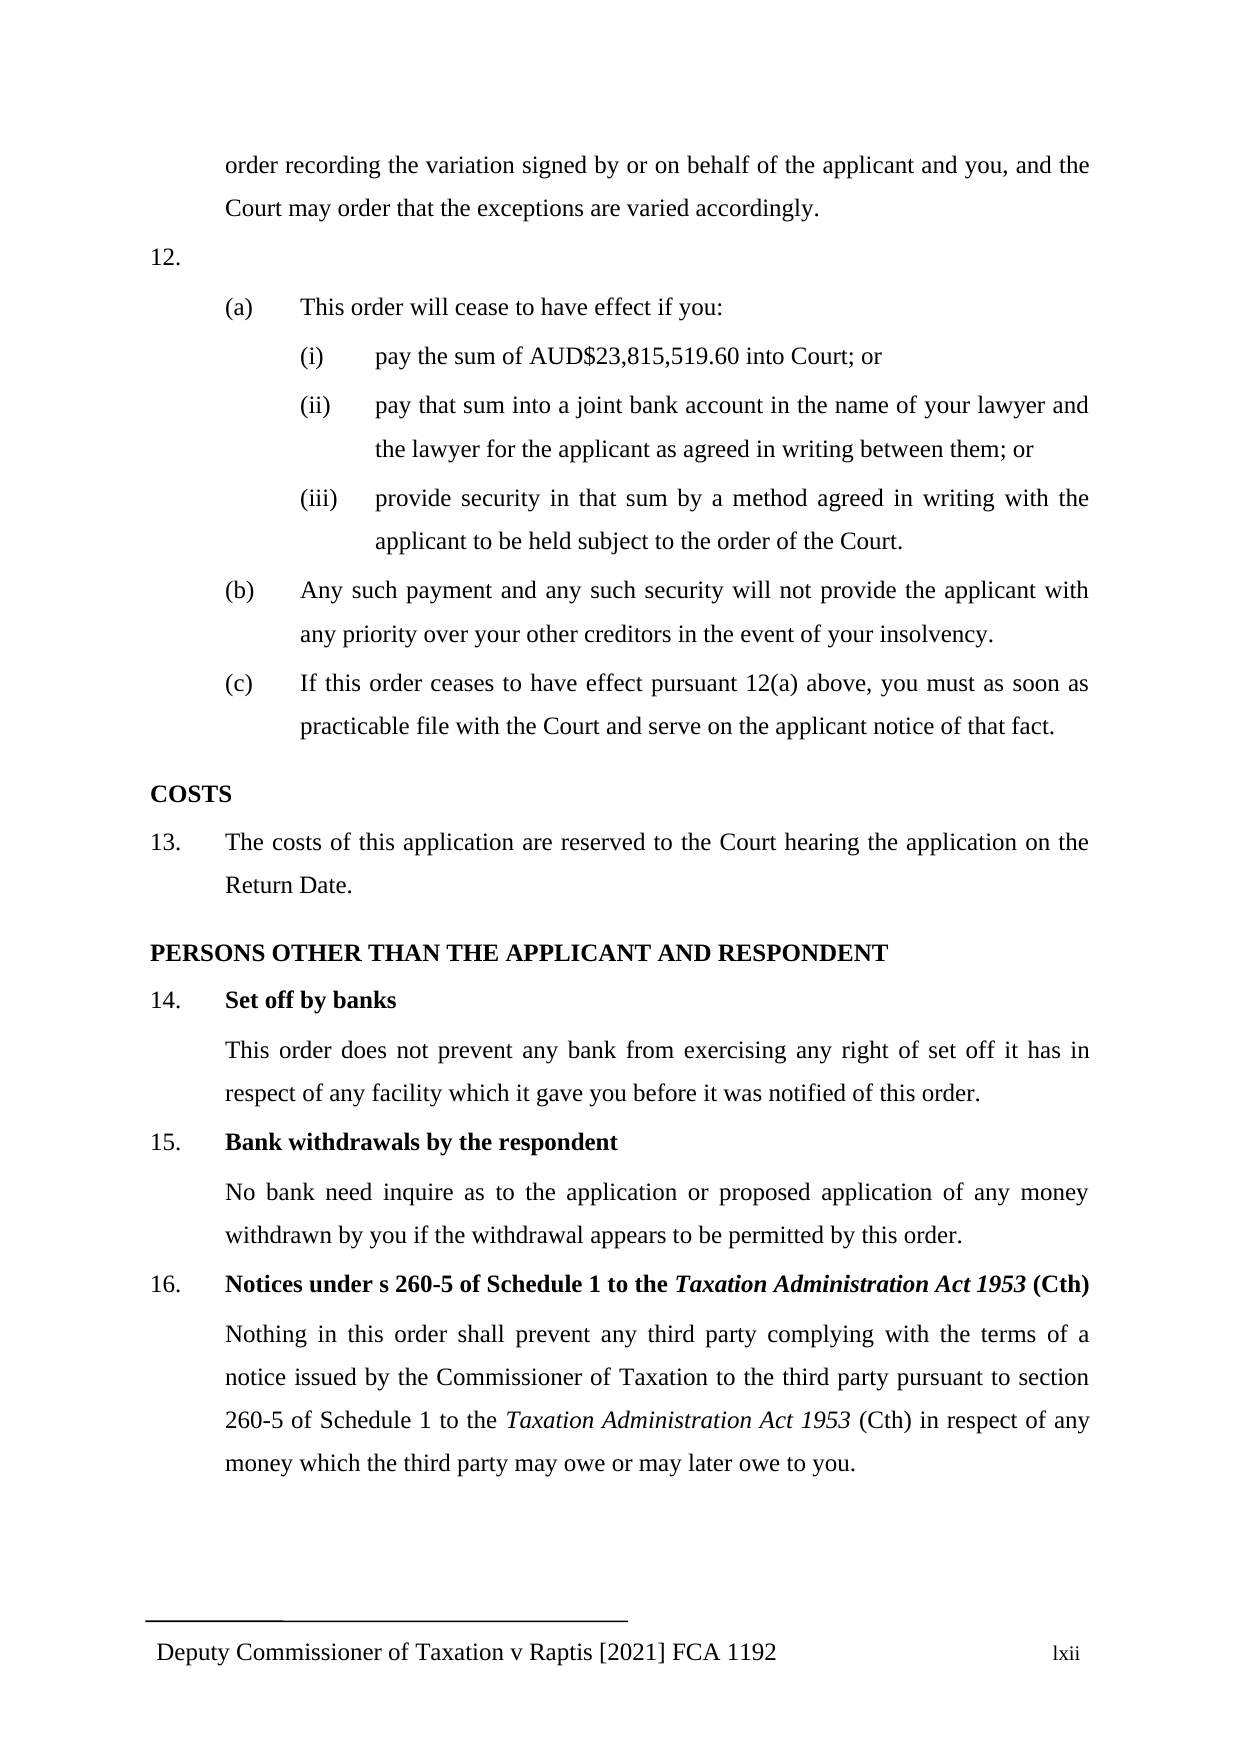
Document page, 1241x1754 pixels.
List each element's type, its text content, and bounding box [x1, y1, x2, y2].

subtitle COSTS [150, 779, 1090, 808]
list (ii) pay that sum into a joint bank account in the name of your lawyer and the lawyer for the applicant as agreed in writing between them; or [300, 391, 1090, 462]
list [150, 150, 1090, 222]
list 13. The costs of this application are reserved to the Court hearing the application on the Return Date. [150, 827, 1090, 899]
list No bank need inquire as to the application or proposed application of any money withdrawn by you if the withdrawal appears to be permitted by this order. [225, 1177, 1090, 1249]
list (iii) provide security in that sum by a method agreed in writing with the applicant to be held subject to the order of the Court. [300, 483, 1090, 555]
list (a) This order will cease to have effect if you: [225, 292, 1090, 321]
list Nothing in this order shall prevent any third party complying with the terms of a notice issued by the Commissioner of Taxation to the third party pursuant to section 260-5 of Schedule 1 to the Taxation Administration Act 1953 (Cth) in respect of any money which the third party may owe or may later owe to you. [225, 1319, 1090, 1477]
list (i) pay the sum of AUD$23,815,519.60 into Court; or [300, 341, 1090, 370]
list 16. Notices under s 260-5 of Schedule 1 to the Taxation Administration Act 1953 (Cth) [150, 1269, 1090, 1298]
list (c) If this order ceases to have effect pursuant 12(a) above, you must as soon as practicable file with the Court and serve on the applicant notice of that fact. [225, 668, 1090, 740]
list This order does not prevent any bank from exercising any right of set off it has in respect of any facility which it gave you before it was notified of this order. [225, 1035, 1090, 1107]
list (b) Any such payment and any such security will not provide the applicant with any priority over your other creditors in the event of your insolvency. [225, 576, 1090, 647]
list 14. Set off by banks [150, 986, 1090, 1014]
list 12. [150, 242, 1090, 271]
list 15. Bank withdrawals by the respondent [150, 1127, 1090, 1156]
subtitle PERSONS OTHER THAN THE APPLICANT AND RESPONDENT [150, 938, 1090, 967]
